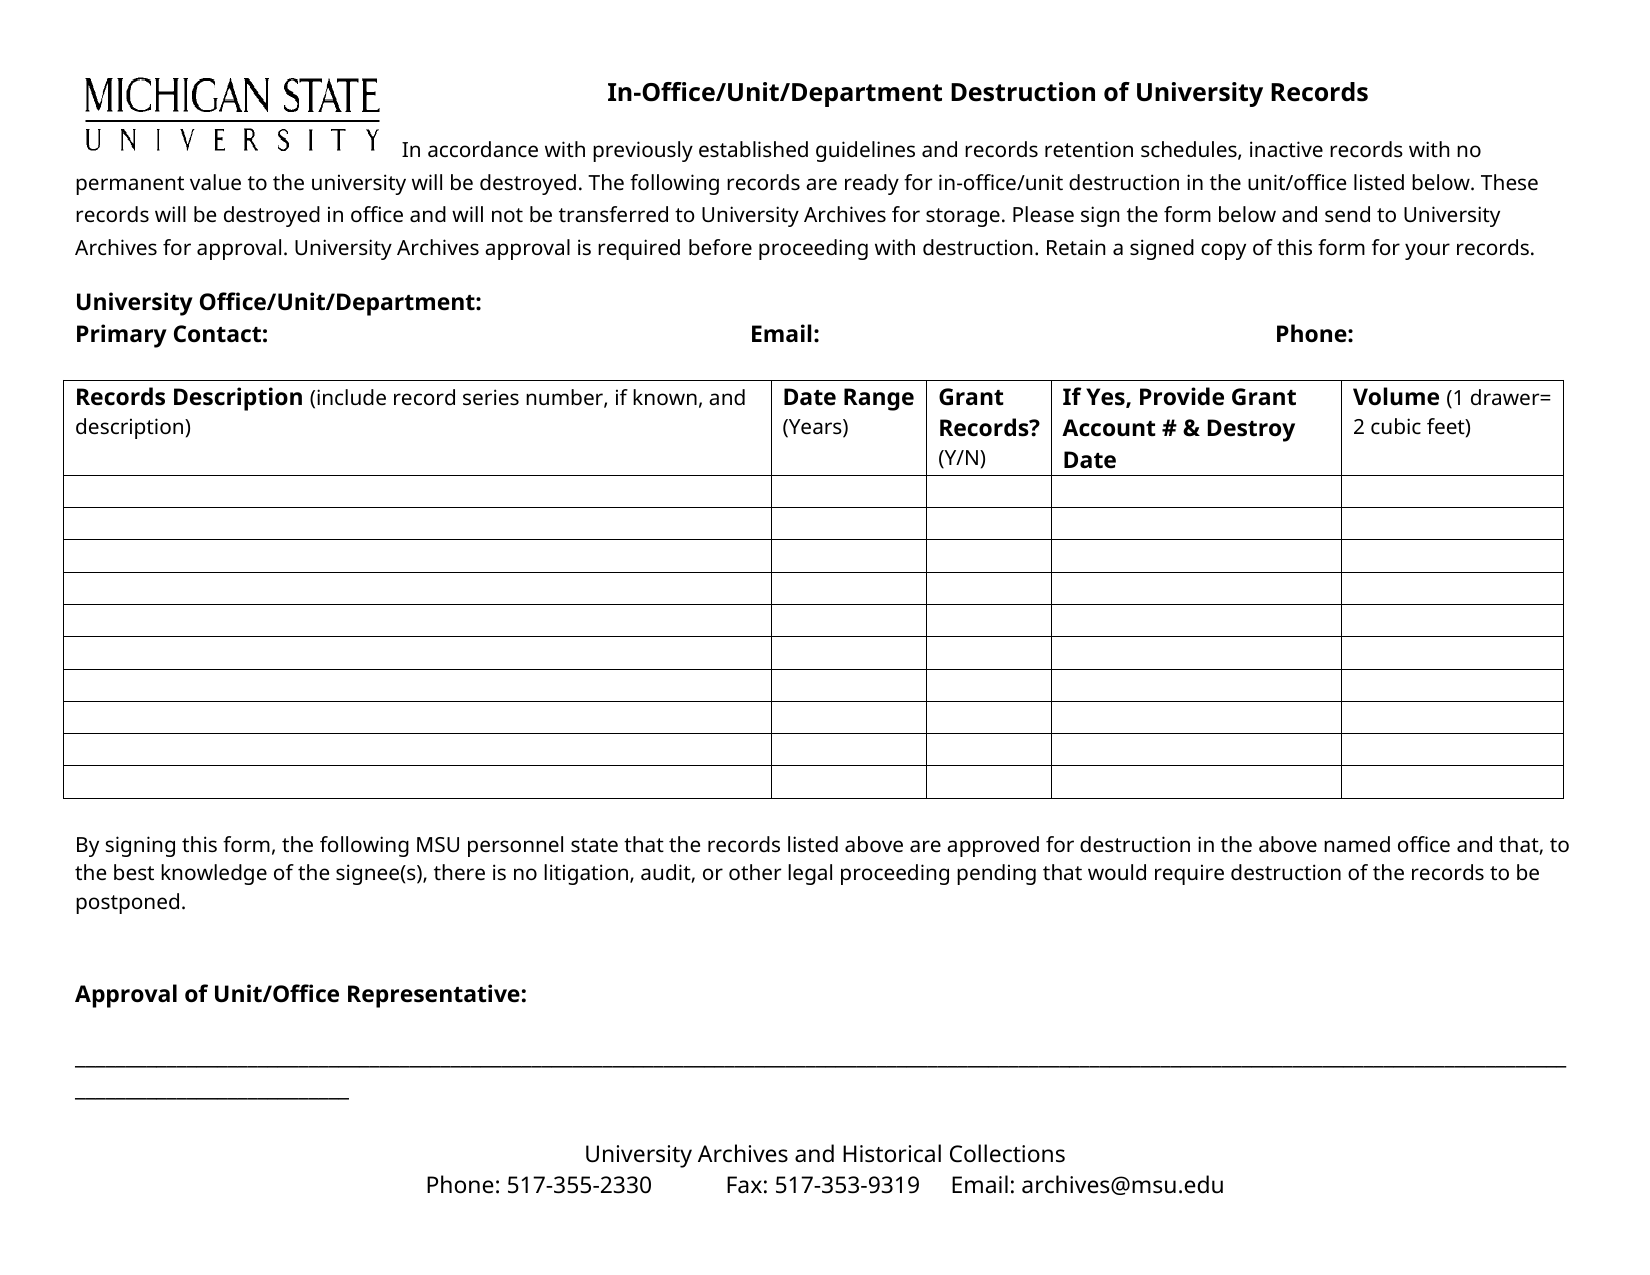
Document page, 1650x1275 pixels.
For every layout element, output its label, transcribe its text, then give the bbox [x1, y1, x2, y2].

table_cell [772, 476, 926, 507]
text By signing this form, the following MSU personnel state that the records listed above are approved for destruction in the above named office and that, to the best knowledge of the signee(s), there is no litigation, audit, or other legal proceeding pending that would require destruction of the records to be postponed. [75, 830, 1575, 915]
table_cell [1342, 637, 1563, 668]
table_cell [64, 734, 771, 765]
table_cell [927, 637, 1051, 668]
table_cell [772, 670, 926, 701]
table_cell [64, 605, 771, 636]
table_header Volume (1 drawer= 2 cubic feet) [1342, 381, 1563, 475]
table_cell [1052, 573, 1341, 604]
text University Office/Unit/Department: [75, 286, 1575, 317]
table_cell [1342, 540, 1563, 572]
table_cell [1052, 734, 1341, 765]
table_cell [1052, 670, 1341, 701]
table_cell [927, 476, 1051, 507]
table_cell [772, 508, 926, 539]
text In accordance with previously established guidelines and records retention schedules, inactive records with no permanent value to the university will be destroyed. The following records are ready for in-office/unit destruction in the unit/office listed below. These records will be destroyed in office and will not be transferred to University Archives for storage. Please sign the form below and send to University Archives for approval. University Archives approval is required before proceeding with destruction. Retain a signed copy of this form for your records. [75, 135, 1575, 261]
table_cell [64, 540, 771, 572]
table_cell [772, 637, 926, 668]
table_cell [927, 605, 1051, 636]
picture [75, 75, 383, 166]
table_cell [927, 766, 1051, 798]
table_cell [927, 508, 1051, 539]
table_cell [1342, 508, 1563, 539]
table_header Records Description (include record series number, if known, and description) [64, 381, 771, 475]
table_header Grant Records? (Y/N) [927, 381, 1051, 475]
table_cell [1052, 540, 1341, 572]
text In-Office/Unit/Department Destruction of University Records [383, 75, 1575, 109]
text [75, 1040, 1575, 1103]
table_cell [1342, 702, 1563, 733]
text Primary Contact: Email: Phone: [75, 317, 1575, 349]
table_cell [772, 605, 926, 636]
table_cell [1052, 766, 1341, 798]
table_cell [64, 637, 771, 668]
table_cell [64, 508, 771, 539]
table_cell [927, 540, 1051, 572]
table_cell [1342, 605, 1563, 636]
text Approval of Unit/Office Representative: [75, 978, 1575, 1009]
table_cell [64, 476, 771, 507]
table_cell [64, 702, 771, 733]
table_cell [772, 766, 926, 798]
table_cell [927, 573, 1051, 604]
table_cell [1052, 605, 1341, 636]
table_cell [927, 734, 1051, 765]
table_cell [1342, 734, 1563, 765]
table_cell [1342, 573, 1563, 604]
table_cell [772, 734, 926, 765]
table_cell [927, 702, 1051, 733]
table_cell [1342, 670, 1563, 701]
table_cell [1052, 476, 1341, 507]
table_cell [1052, 637, 1341, 668]
table_cell [1052, 702, 1341, 733]
table_cell [64, 573, 771, 604]
table_cell [772, 702, 926, 733]
table_cell [64, 766, 771, 798]
table_header Date Range (Years) [772, 381, 926, 475]
table_cell [1342, 476, 1563, 507]
table_cell [927, 670, 1051, 701]
table_cell [772, 540, 926, 572]
table_cell [1052, 508, 1341, 539]
table_header If Yes, Provide Grant Account # & Destroy Date [1052, 381, 1341, 475]
table_cell [1342, 766, 1563, 798]
table_cell [64, 670, 771, 701]
table_cell [772, 573, 926, 604]
